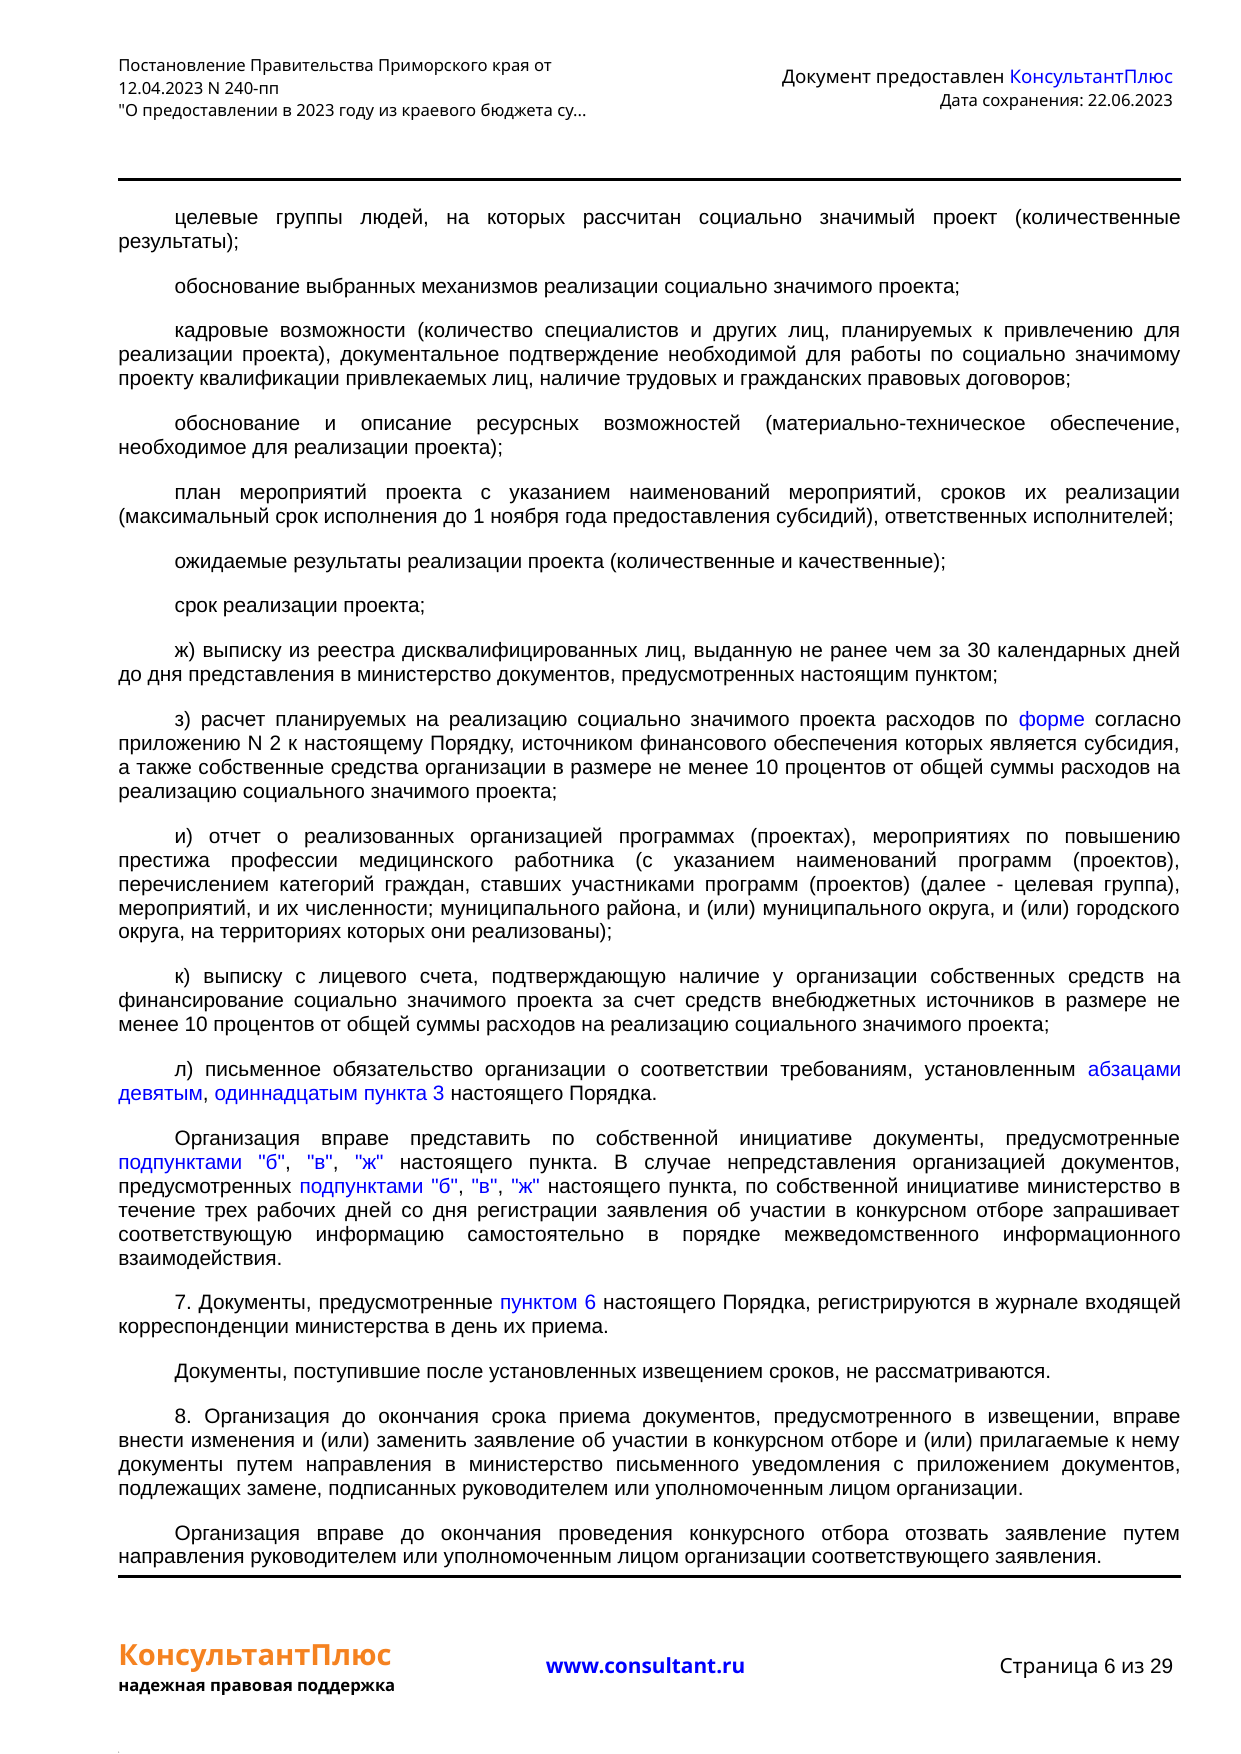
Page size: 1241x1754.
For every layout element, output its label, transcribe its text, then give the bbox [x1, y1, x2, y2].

text и) отчет о реализованных организацией программах (проектах), мероприятиях по повышению престижа профессии медицинского работника (с указанием наименований программ (проектов), перечислением категорий граждан, ставших участниками программ (проектов) (далее - целевая группа), мероприятий, и их численности; муниципального района, и (или) муниципального округа, и (или) городского округа, на территориях которых они реализованы); [118, 823, 1181, 943]
text 8. Организация до окончания срока приема документов, предусмотренного в извещении, вправе внести изменения и (или) заменить заявление об участии в конкурсном отборе и (или) прилагаемые к нему документы путем направления в министерство письменного уведомления с приложением документов, подлежащих замене, подписанных руководителем или уполномоченным лицом организации. [118, 1404, 1181, 1499]
text целевые группы людей, на которых рассчитан социально значимый проект (количественные результаты); [118, 205, 1181, 253]
text к) выписку с лицевого счета, подтверждающую наличие у организации собственных средств на финансирование социально значимого проекта за счет средств внебюджетных источников в размере не менее 10 процентов от общей суммы расходов на реализацию социального значимого проекта; [118, 964, 1181, 1036]
text ожидаемые результаты реализации проекта (количественные и качественные); [118, 548, 1181, 572]
text срок реализации проекта; [118, 593, 1181, 617]
text ж) выписку из реестра дисквалифицированных лиц, выданную не ранее чем за 30 календарных дней до дня представления в министерство документов, предусмотренных настоящим пунктом; [118, 638, 1181, 686]
text обоснование и описание ресурсных возможностей (материально-техническое обеспечение, необходимое для реализации проекта); [118, 411, 1181, 459]
text план мероприятий проекта с указанием наименований мероприятий, сроков их реализации (максимальный срок исполнения до 1 ноября года предоставления субсидий), ответственных исполнителей; [118, 480, 1181, 528]
text з) расчет планируемых на реализацию социально значимого проекта расходов по форме согласно приложению N 2 к настоящему Порядку, источником финансового обеспечения которых является субсидия, а также собственные средства организации в размере не менее 10 процентов от общей суммы расходов на реализацию социального значимого проекта; [118, 707, 1181, 803]
text кадровые возможности (количество специалистов и других лиц, планируемых к привлечению для реализации проекта), документальное подтверждение необходимой для работы по социально значимому проекту квалификации привлекаемых лиц, наличие трудовых и гражданских правовых договоров; [118, 318, 1181, 390]
text 7. Документы, предусмотренные пунктом 6 настоящего Порядка, регистрируются в журнале входящей корреспонденции министерства в день их приема. [118, 1290, 1181, 1338]
text Организация вправе до окончания проведения конкурсного отбора отозвать заявление путем направления руководителем или уполномоченным лицом организации соответствующего заявления. [118, 1520, 1181, 1568]
text Организация вправе представить по собственной инициативе документы, предусмотренные подпунктами "б", "в", "ж" настоящего пункта. В случае непредставления организацией документов, предусмотренных подпунктами "б", "в", "ж" настоящего пункта, по собственной инициативе министерство в течение трех рабочих дней со дня регистрации заявления об участии в конкурсном отборе запрашивает соответствующую информацию самостоятельно в порядке межведомственного информационного взаимодействия. [118, 1126, 1181, 1269]
text Документы, поступившие после установленных извещением сроков, не рассматриваются. [118, 1359, 1181, 1383]
text л) письменное обязательство организации о соответствии требованиям, установленным абзацами девятым, одиннадцатым пункта 3 настоящего Порядка. [118, 1057, 1181, 1105]
text обоснование выбранных механизмов реализации социально значимого проекта; [118, 273, 1181, 297]
